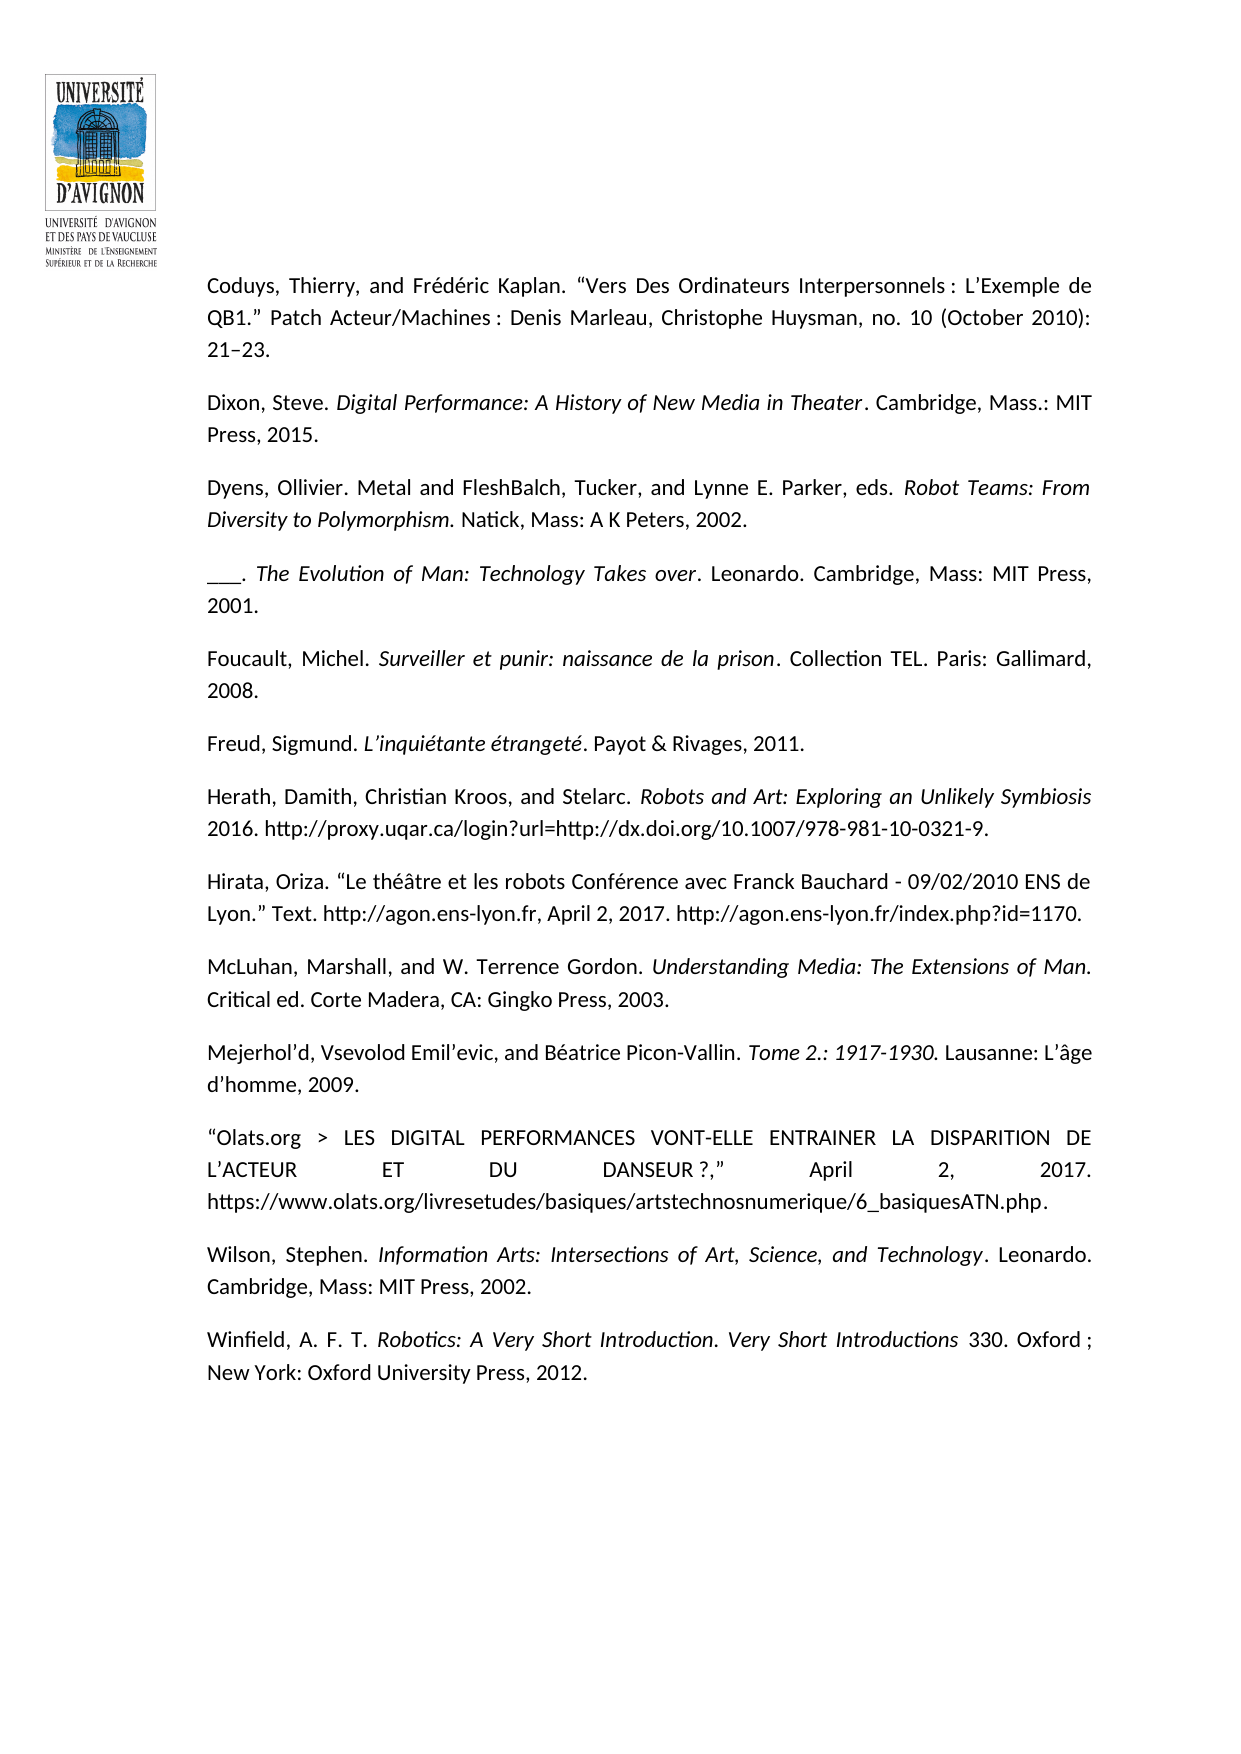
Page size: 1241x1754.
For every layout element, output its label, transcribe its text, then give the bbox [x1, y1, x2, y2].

text Winfield, A. F. T. Robotics: A Very Short Introduction. Very Short Introductions 330. Oxford ; New York: Oxford University Press, 2012. [207, 1326, 1093, 1386]
text Foucault, Michel. Surveiller et punir: naissance de la prison. Collection TEL. Paris: Gallimard, 2008. [207, 644, 1093, 704]
text Dyens, Ollivier. Metal and FleshBalch, Tucker, and Lynne E. Parker, eds. Robot Teams: From Diversity to Polymorphism. Natick, Mass: A K Peters, 2002. [207, 473, 1093, 534]
picture [44, 73, 157, 271]
text Dixon, Steve. Digital Performance: A History of New Media in Theater. Cambridge, Mass.: MIT Press, 2015. [207, 388, 1093, 448]
text ___. The Evolution of Man: Technology Takes over. Leonardo. Cambridge, Mass: MIT Press, 2001. [207, 559, 1093, 619]
text Freud, Sigmund. L’inquiétante étrangeté. Payot & Rivages, 2011. [207, 729, 1093, 757]
text Wilson, Stephen. Information Arts: Intersections of Art, Science, and Technology. Leonardo. Cambridge, Mass: MIT Press, 2002. [207, 1240, 1093, 1301]
text Herath, Damith, Christian Kroos, and Stelarc. Robots and Art: Exploring an Unlikely Symbiosis 2016. http://proxy.uqar.ca/login?url=http://dx.doi.org/10.1007/978-981-10-0321-9. [207, 782, 1093, 842]
text “Olats.org > LES DIGITAL PERFORMANCES VONT-ELLE ENTRAINER LA DISPARITION DE L’ACTEUR ET DU DANSEUR ?,” April 2, 2017. https://www.olats.org/livresetudes/basiques/artstechnosnumerique/6_basiquesATN.php. [207, 1123, 1093, 1215]
text Hirata, Oriza. “Le théâtre et les robots Conférence avec Franck Bauchard - 09/02/2010 ENS de Lyon.” Text. http://agon.ens-lyon.fr, April 2, 2017. http://agon.ens-lyon.fr/index.php?id=1170. [207, 867, 1093, 927]
text Coduys, Thierry, and Frédéric Kaplan. “Vers Des Ordinateurs Interpersonnels : L’Exemple de QB1.” Patch Acteur/Machines : Denis Marleau, Christophe Huysman, no. 10 (October 2010): 21–23. [207, 271, 1093, 363]
text Mejerhol’d, Vsevolod Emil’evic, and Béatrice Picon-Vallin. Tome 2.: 1917-1930. Lausanne: L’âge d’homme, 2009. [207, 1038, 1093, 1098]
text McLuhan, Marshall, and W. Terrence Gordon. Understanding Media: The Extensions of Man. Critical ed. Corte Madera, CA: Gingko Press, 2003. [207, 952, 1093, 1013]
